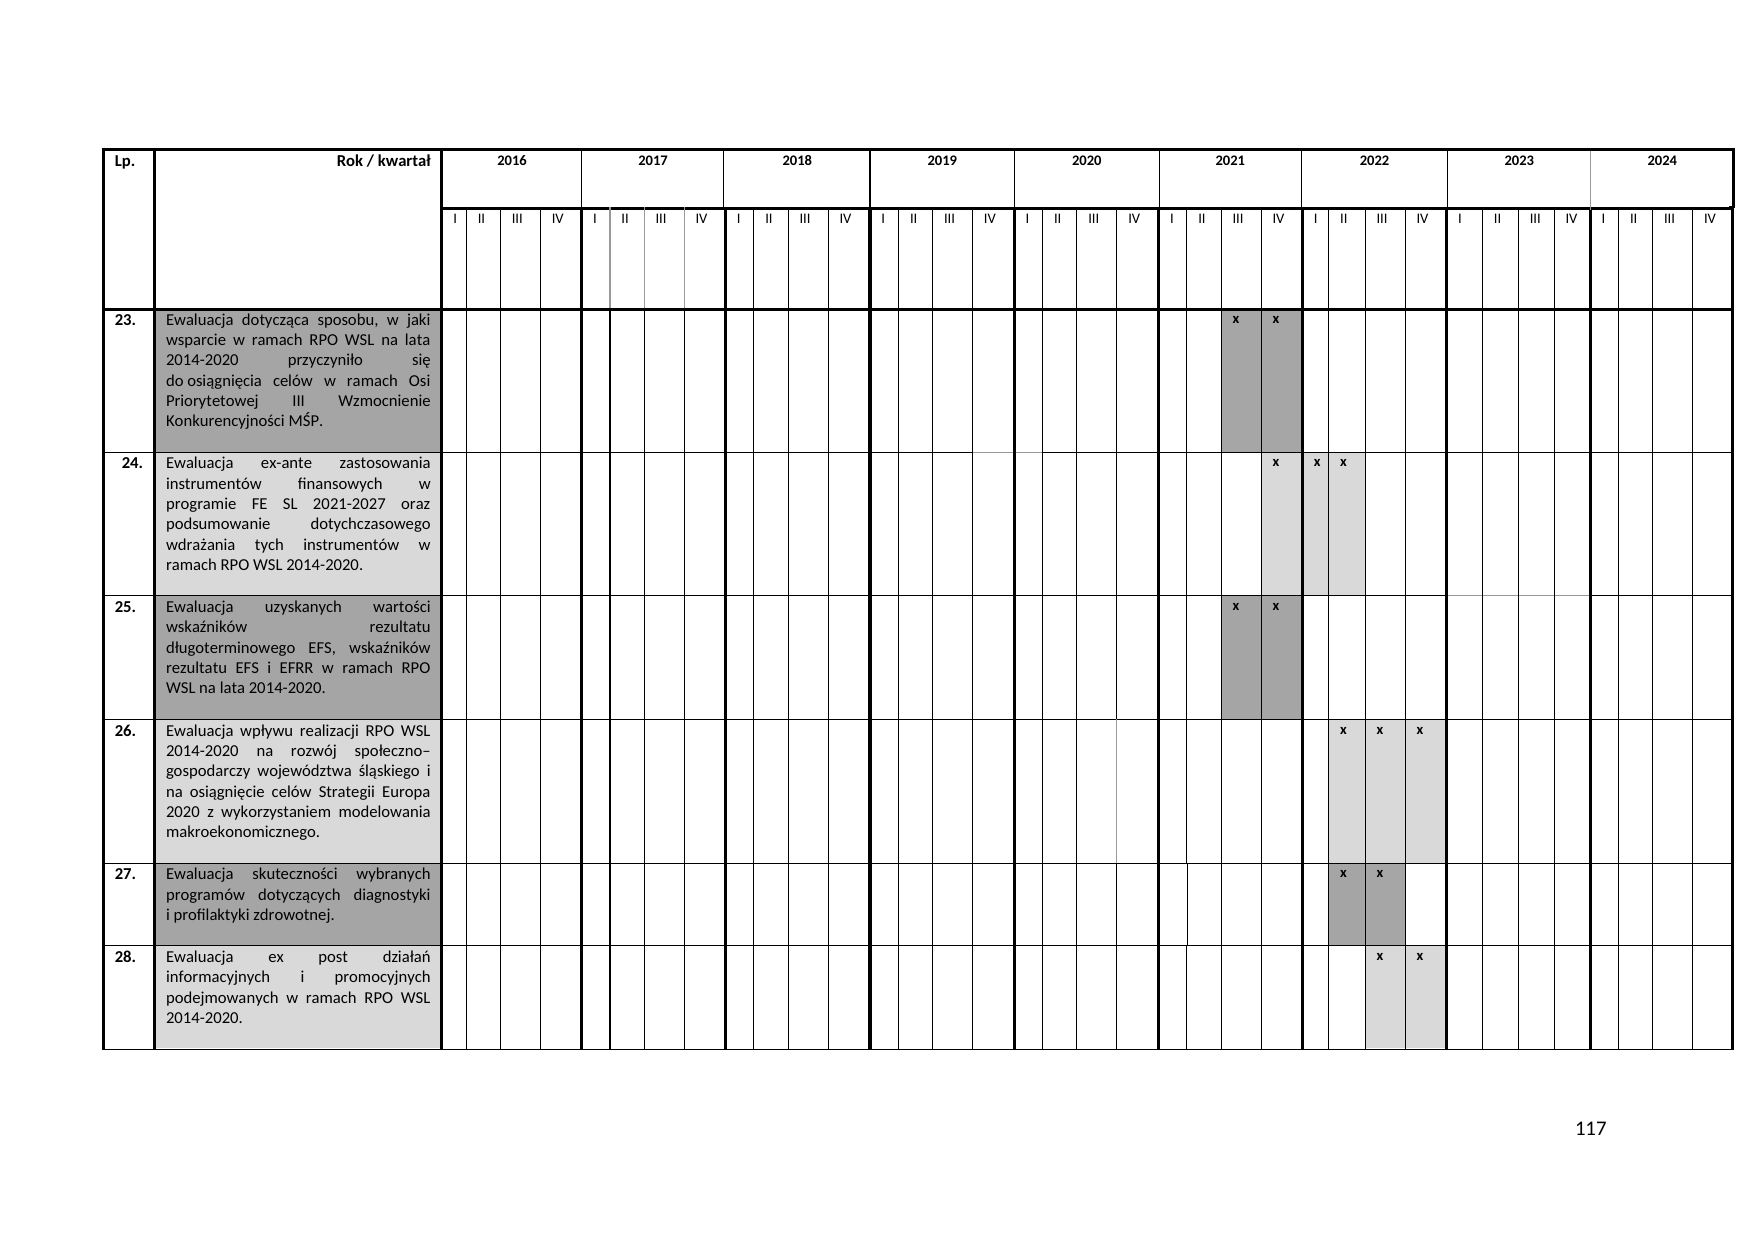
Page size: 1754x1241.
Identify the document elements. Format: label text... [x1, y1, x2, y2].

table_cell [1222, 720, 1261, 863]
table_cell [1016, 311, 1042, 452]
table_cell II [1043, 210, 1076, 308]
table_cell [1592, 864, 1618, 945]
table_cell I [1448, 210, 1482, 308]
table_cell [501, 453, 540, 595]
table_cell [933, 453, 972, 595]
table_cell [1448, 720, 1482, 863]
table_header 2023 [1448, 151, 1590, 207]
table_cell [1693, 311, 1731, 452]
table_cell [541, 864, 580, 945]
table_cell [645, 864, 684, 945]
table_cell [685, 864, 724, 945]
table_cell I [872, 210, 898, 308]
table_cell [1483, 864, 1518, 945]
table_cell [829, 864, 868, 945]
table_cell IV [829, 210, 868, 308]
table_cell [1619, 946, 1652, 1048]
table_cell [1555, 453, 1589, 595]
table_cell [1653, 453, 1692, 595]
table_cell IV [685, 210, 724, 308]
table_cell I [583, 210, 609, 308]
table_cell x [1406, 946, 1445, 1048]
table_cell [1117, 453, 1157, 595]
table_header Lp. [105, 151, 153, 308]
table_cell 28. [105, 946, 153, 1048]
table_cell Ewaluacja dotycząca sposobu, w jaki wsparcie w ramach RPO WSL na lata 2014-2020 przyczyniło się do osiągnięcia celów w ramach Osi Priorytetowej III Wzmocnienie Konkurencyjności MŚP. [156, 311, 440, 452]
table_cell [1222, 946, 1261, 1048]
table_cell [1016, 720, 1042, 863]
table_cell [1555, 864, 1589, 945]
table_cell [1519, 720, 1554, 863]
table_cell [1222, 453, 1261, 595]
table_cell [1366, 453, 1405, 595]
table_cell [685, 311, 724, 452]
table_cell [973, 864, 1013, 945]
table_cell [1406, 864, 1445, 945]
table_cell [1043, 720, 1076, 863]
table_header Rok / kwartał Nazwa badania [156, 151, 440, 308]
table_cell [789, 596, 828, 719]
table_cell [685, 946, 724, 1048]
table_cell IV [1117, 210, 1157, 308]
table_cell III [645, 210, 684, 308]
table_cell [1448, 311, 1482, 452]
table_cell [1653, 596, 1692, 719]
table_cell [727, 720, 753, 863]
table_cell II [1187, 210, 1221, 308]
table_cell [1653, 946, 1692, 1048]
table_cell I [1304, 210, 1328, 308]
table_cell [1222, 864, 1261, 945]
table_cell [1555, 311, 1589, 452]
table_cell [1117, 946, 1157, 1048]
table_cell [789, 946, 828, 1048]
table_cell [645, 311, 684, 452]
table_cell [1555, 946, 1589, 1048]
table_cell [973, 596, 1013, 719]
table_cell [1016, 864, 1042, 945]
table_cell [1592, 596, 1618, 719]
table_cell [1653, 720, 1692, 863]
table_cell [645, 946, 684, 1048]
table_cell [1187, 946, 1221, 1048]
table_cell [1519, 864, 1554, 945]
table_cell [789, 864, 828, 945]
table_cell [467, 311, 500, 452]
table_cell I [1016, 210, 1042, 308]
table_cell [1448, 453, 1482, 595]
table_cell IV [541, 210, 580, 308]
table_cell I [1592, 210, 1618, 308]
table_cell I [443, 210, 466, 308]
table_cell Ewaluacja uzyskanych wartości wskaźników rezultatu długoterminowego EFS, wskaźników rezultatu EFS i EFRR w ramach RPO WSL na lata 2014-2020. [156, 596, 440, 719]
table_cell [899, 311, 932, 452]
table_cell [1043, 864, 1076, 945]
table_cell x [1329, 720, 1365, 863]
table_cell [645, 720, 684, 863]
table_cell [501, 311, 540, 452]
table_cell x [1406, 720, 1445, 863]
table_cell [541, 720, 580, 863]
table_cell Ewaluacja ex-ante zastosowania instrumentów finansowych w programie FE SL 2021-2027 oraz podsumowanie dotychczasowego wdrażania tych instrumentów w ramach RPO WSL 2014-2020. [156, 453, 440, 595]
table_cell [754, 864, 788, 945]
table_cell 27. [105, 864, 153, 945]
table_cell [1077, 453, 1116, 595]
table_cell [872, 311, 898, 452]
table_cell [1262, 946, 1301, 1048]
table_cell [1077, 864, 1116, 945]
table_cell Ewaluacja wpływu realizacji RPO WSL 2014-2020 na rozwój społeczno–gospodarczy województwa śląskiego i na osiągnięcie celów Strategii Europa 2020 z wykorzystaniem modelowania makroekonomicznego. [156, 720, 440, 863]
table_cell [1555, 720, 1589, 863]
table_cell [443, 720, 466, 863]
table_cell [727, 596, 753, 719]
table_cell [754, 596, 788, 719]
table_cell x [1304, 453, 1328, 595]
table_cell [583, 720, 609, 863]
table_cell [583, 864, 609, 945]
table_cell II [467, 210, 500, 308]
table_cell [727, 311, 753, 452]
table_cell [1043, 311, 1076, 452]
table_cell [1483, 946, 1518, 1048]
table_cell x [1366, 864, 1405, 945]
table_cell [611, 453, 644, 595]
table_cell [1117, 596, 1157, 719]
table_cell [467, 720, 500, 863]
table_cell [1555, 596, 1589, 719]
table_cell [583, 453, 609, 595]
table_cell x [1222, 596, 1261, 719]
table_cell [1519, 311, 1554, 452]
table_cell [443, 946, 466, 1048]
table_cell [1160, 453, 1186, 595]
table_cell 25. [105, 596, 153, 719]
table_cell [789, 311, 828, 452]
table_cell [685, 720, 724, 863]
table_cell [1519, 596, 1554, 719]
table_cell [1304, 946, 1328, 1048]
table_cell [443, 453, 466, 595]
table_cell [1483, 453, 1518, 595]
table_cell [1448, 864, 1482, 945]
table_cell [583, 946, 609, 1048]
table_cell [872, 596, 898, 719]
table_cell [645, 596, 684, 719]
table_cell II [611, 210, 644, 308]
table_cell [1160, 596, 1186, 719]
table_cell [933, 864, 972, 945]
table_cell [541, 453, 580, 595]
table_cell [1262, 720, 1301, 863]
table_cell II [1329, 210, 1365, 308]
table_cell [872, 946, 898, 1048]
table_cell [1043, 453, 1076, 595]
table_cell [1304, 720, 1328, 863]
table_cell [1366, 596, 1405, 719]
table_cell [1519, 946, 1554, 1048]
table_cell [1406, 453, 1445, 595]
table_cell [1619, 311, 1652, 452]
table_cell [611, 596, 644, 719]
table_cell [973, 453, 1013, 595]
table_cell [645, 453, 684, 595]
table_header 2019 [871, 151, 1014, 207]
table_header 2016 [443, 151, 581, 207]
table_cell [501, 946, 540, 1048]
table_cell [1117, 720, 1157, 863]
table_cell [727, 946, 753, 1048]
table_cell [1304, 864, 1328, 945]
table_cell II [754, 210, 788, 308]
table_cell [872, 864, 898, 945]
table_cell [933, 946, 972, 1048]
table_cell [1117, 864, 1157, 945]
table_cell [1077, 720, 1116, 863]
table_cell IV [1406, 210, 1445, 308]
table_cell II [899, 210, 932, 308]
table_cell [583, 596, 609, 719]
table_header 2017 [582, 151, 723, 207]
table_cell IV [1262, 210, 1301, 308]
table_cell [1693, 453, 1731, 595]
table_cell [1188, 864, 1221, 945]
table_cell [611, 720, 644, 863]
table_cell IV [1555, 210, 1589, 308]
table_cell [1448, 946, 1482, 1048]
table_cell [1592, 720, 1618, 863]
table_cell [611, 946, 644, 1048]
table_cell [727, 453, 753, 595]
table_cell [685, 453, 724, 595]
table_cell [1329, 946, 1365, 1048]
table_cell [933, 596, 972, 719]
table_cell [1187, 596, 1221, 719]
table_cell [1619, 453, 1652, 595]
table_cell [829, 453, 868, 595]
table_cell [685, 596, 724, 719]
table_cell [1187, 453, 1221, 595]
table_cell II [1483, 210, 1518, 308]
table_cell [1077, 596, 1116, 719]
table_cell [789, 720, 828, 863]
table_cell [1160, 864, 1187, 945]
table_header 2021 [1160, 151, 1301, 207]
table_cell [754, 720, 788, 863]
table_header 2018 [724, 151, 869, 207]
table_cell [1693, 720, 1731, 863]
table_header 2022 [1302, 151, 1447, 207]
table_cell III [1653, 210, 1692, 308]
table_cell [1406, 596, 1445, 719]
table_cell [1262, 864, 1301, 945]
table_cell [1043, 596, 1076, 719]
table_cell [899, 864, 932, 945]
table_cell [829, 946, 868, 1048]
table_cell [829, 720, 868, 863]
table_cell III [501, 210, 540, 308]
table_cell II [1619, 210, 1652, 308]
table_cell [1160, 946, 1186, 1048]
table_cell [1592, 946, 1618, 1048]
table_cell [754, 311, 788, 452]
table_cell [611, 311, 644, 452]
table_cell [1483, 311, 1518, 452]
table_cell [583, 311, 609, 452]
table_cell [1519, 453, 1554, 595]
table_cell [1619, 720, 1652, 863]
table_cell x [1262, 311, 1301, 452]
table_cell III [1222, 210, 1261, 308]
table_cell [1016, 946, 1042, 1048]
table_header 2020 [1015, 151, 1159, 207]
table_cell 24. [105, 453, 153, 595]
table_cell I [727, 210, 753, 308]
table_cell [1653, 864, 1692, 945]
table_cell III [1366, 210, 1405, 308]
table_cell [541, 596, 580, 719]
table_cell x [1329, 453, 1365, 595]
table_cell x [1262, 453, 1301, 595]
table_cell [467, 596, 500, 719]
table_cell [541, 311, 580, 452]
table_cell [1448, 596, 1482, 719]
table_cell [1304, 311, 1328, 452]
table_cell [467, 946, 500, 1048]
table_cell [1693, 946, 1731, 1048]
table_cell [973, 311, 1013, 452]
table_cell [1304, 596, 1328, 719]
table_cell [1160, 720, 1186, 863]
table_cell [443, 311, 466, 452]
table_cell [973, 720, 1013, 863]
table_cell [541, 946, 580, 1048]
table_cell [872, 720, 898, 863]
table_cell Ewaluacja ex post działań informacyjnych i promocyjnych podejmowanych w ramach RPO WSL 2014-2020. [156, 946, 440, 1048]
table_cell x [1222, 311, 1261, 452]
table_cell [1483, 596, 1518, 719]
table_cell 23. [105, 311, 153, 452]
table_cell III [1077, 210, 1116, 308]
table_cell [1077, 946, 1116, 1048]
table_cell [933, 311, 972, 452]
table_cell [1619, 864, 1652, 945]
table_cell x [1366, 720, 1405, 863]
table_cell [467, 453, 500, 595]
table_cell [754, 946, 788, 1048]
table_cell [1406, 311, 1445, 452]
table_cell [872, 453, 898, 595]
table_cell [899, 946, 932, 1048]
table_cell [829, 596, 868, 719]
table_cell IV [973, 210, 1013, 308]
table_cell x [1366, 946, 1405, 1048]
table_cell III [933, 210, 972, 308]
table_cell [443, 596, 466, 719]
table_cell [1077, 311, 1116, 452]
table_cell [1693, 596, 1731, 719]
table_cell [501, 596, 540, 719]
table_cell [611, 864, 644, 945]
table_cell [899, 720, 932, 863]
table_cell [1043, 946, 1076, 1048]
table_cell x [1262, 596, 1301, 719]
table_cell [899, 596, 932, 719]
table_header 2024 [1591, 151, 1732, 207]
table_cell [1592, 311, 1618, 452]
table_cell III [1519, 210, 1554, 308]
table_cell [501, 864, 540, 945]
table_cell [933, 720, 972, 863]
table_cell [1693, 864, 1731, 945]
table_cell [1187, 720, 1221, 863]
table_cell [1619, 596, 1652, 719]
table_cell [1329, 311, 1365, 452]
table_cell [1160, 311, 1186, 452]
table_cell [443, 864, 466, 945]
table_cell [1653, 311, 1692, 452]
table_cell [1187, 311, 1221, 452]
table_cell [1016, 596, 1042, 719]
table_cell [1483, 720, 1518, 863]
table_cell [754, 453, 788, 595]
table_cell [1329, 596, 1365, 719]
table_cell x [1329, 864, 1365, 945]
table_cell [829, 311, 868, 452]
table_cell [1117, 311, 1157, 452]
table_cell Ewaluacja skuteczności wybranych programów dotyczących diagnostyki i profilaktyki zdrowotnej. [156, 864, 440, 945]
table_cell [899, 453, 932, 595]
table_cell I [1160, 210, 1186, 308]
table_cell [1016, 453, 1042, 595]
table_cell 26. [105, 720, 153, 863]
table_cell [727, 864, 753, 945]
table_cell [1366, 311, 1405, 452]
table_cell [1592, 453, 1618, 595]
table_cell [789, 453, 828, 595]
table_cell [467, 864, 500, 945]
table_cell [973, 946, 1013, 1048]
table_cell [501, 720, 540, 863]
table_cell IV [1693, 210, 1731, 308]
table_cell III [789, 210, 828, 308]
